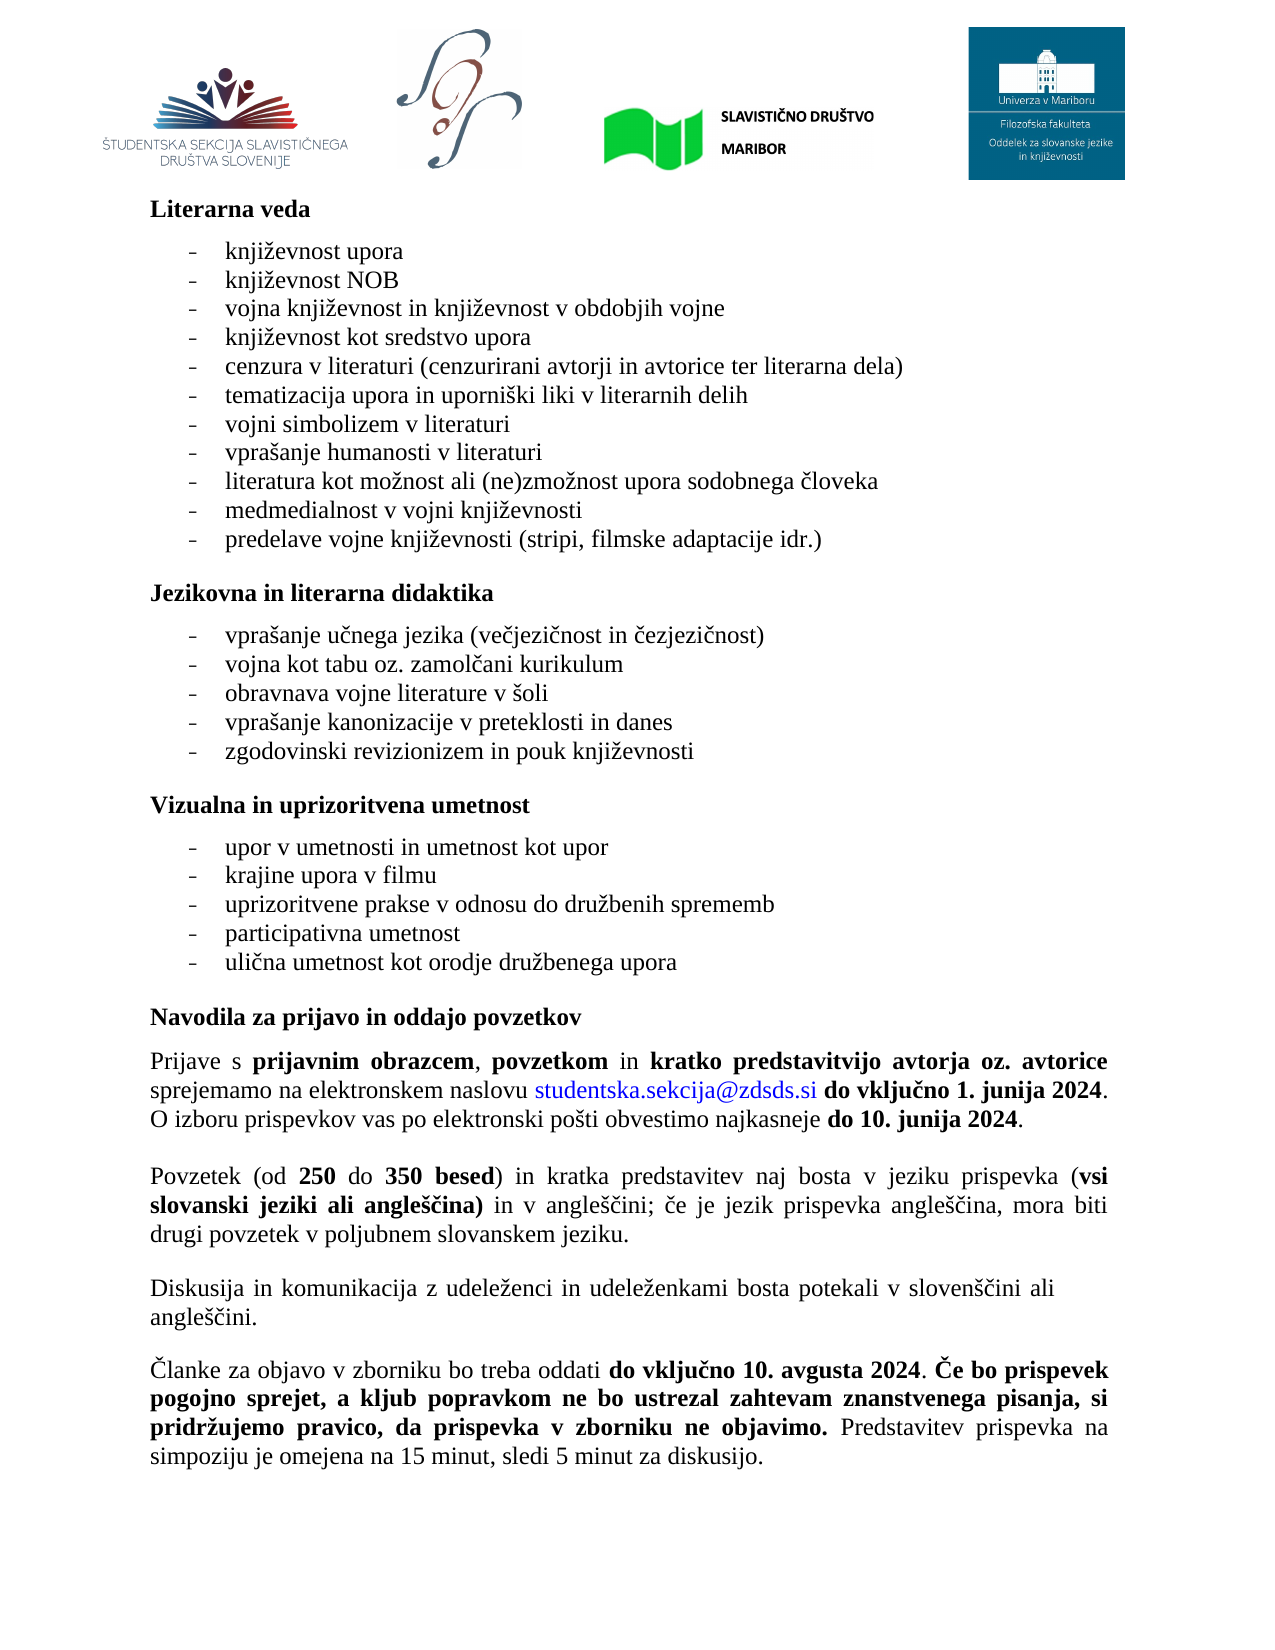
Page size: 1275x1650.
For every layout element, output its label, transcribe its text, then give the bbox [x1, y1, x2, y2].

list književnost NOB [187, 265, 1137, 294]
list participativna umetnost [187, 918, 1137, 947]
picture [103, 68, 348, 169]
text Prijave s prijavnim obrazcem, povzetkom in kratko predstavitvijo avtorja oz. avtorice sprejemamo na elektronskem naslovu studentska.sekcija@zdsds.si do vključno 1. junija 2024. O izboru prispevkov vas po elektronski pošti obvestimo najkasneje do 10. junija 2024. [150, 1046, 1108, 1132]
list vprašanje kanonizacije v preteklosti in danes [187, 707, 1137, 736]
list zgodovinski revizionizem in pouk književnosti [187, 736, 1137, 764]
list cenzura v literaturi (cenzurirani avtorji in avtorice ter literarna dela) [187, 351, 1137, 380]
subtitle Literarna veda [150, 194, 1137, 223]
text Članke za objavo v zborniku bo treba oddati do vključno 10. avgusta 2024. Če bo prispevek pogojno sprejet, a kljub popravkom ne bo ustrezal zahtevam znanstvenega pisanja, si pridržujemo pravico, da prispevka v zborniku ne objavimo. Predstavitev prispevka na simpoziju je omejena na 15 minut, sledi 5 minut za diskusijo. [150, 1355, 1109, 1470]
list ulična umetnost kot orodje družbenega upora [187, 947, 1137, 976]
list medmedialnost v vojni književnosti [187, 495, 1137, 524]
list krajine upora v filmu [187, 861, 1137, 890]
picture [396, 29, 522, 169]
list vojna književnost in književnost v obdobjih vojne [187, 294, 1137, 323]
text Diskusija in komunikacija z udeleženci in udeleženkami bosta potekali v slovenščini ali angleščini. [150, 1273, 1137, 1330]
list obravnava vojne literature v šoli [187, 678, 1137, 707]
subtitle Navodila za prijavo in oddajo povzetkov [150, 1002, 1137, 1030]
list književnost upora [187, 236, 1137, 265]
list vprašanje humanosti v literaturi [187, 438, 1137, 467]
list literatura kot možnost ali (ne)zmožnost upora sodobnega človeka [187, 467, 1137, 495]
text Povzetek (od 250 do 350 besed) in kratka predstavitev naj bosta v jeziku prispevka (vsi slovanski jeziki ali angleščina) in v angleščini; če je jezik prispevka angleščina, mora biti drugi povzetek v poljubnem slovanskem jeziku. [150, 1161, 1109, 1247]
picture [999, 50, 1094, 93]
list upor v umetnosti in umetnost kot upor [187, 832, 1137, 861]
picture [603, 107, 874, 171]
list književnost kot sredstvo upora [187, 323, 1137, 351]
list vojni simbolizem v literaturi [187, 409, 1137, 438]
list vojna kot tabu oz. zamolčani kurikulum [187, 649, 1137, 678]
subtitle Jezikovna in literarna didaktika [150, 578, 1137, 607]
list uprizoritvene prakse v odnosu do družbenih sprememb [187, 890, 1137, 918]
list vprašanje učnega jezika (večjezičnost in čezjezičnost) [187, 621, 1137, 649]
subtitle Vizualna in uprizoritvena umetnost [150, 790, 1137, 818]
list tematizacija upora in uporniški liki v literarnih delih [187, 380, 1137, 409]
list predelave vojne književnosti (stripi, filmske adaptacije idr.) [187, 524, 1137, 553]
